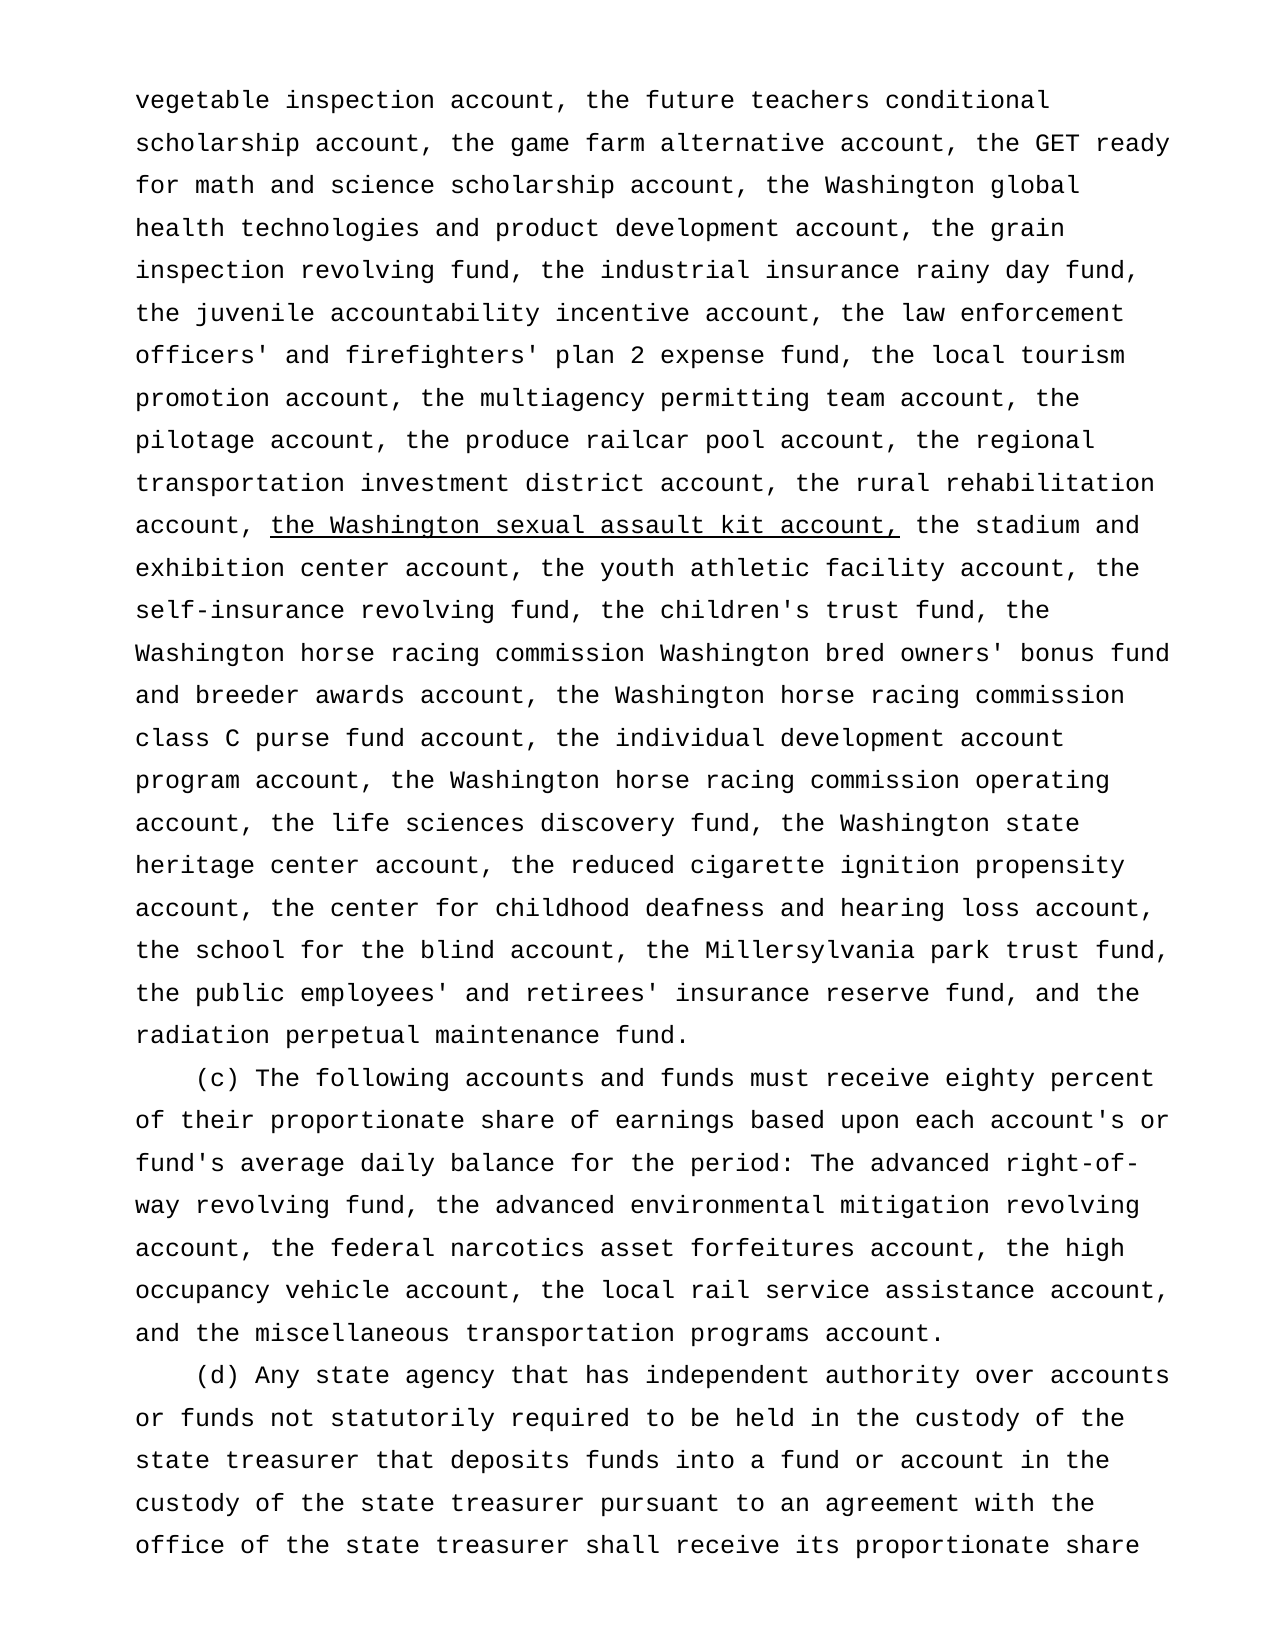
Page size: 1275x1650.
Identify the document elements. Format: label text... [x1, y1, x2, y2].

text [135, 75, 1170, 1052]
text (c) The following accounts and funds must receive eighty percent of their proportionate share of earnings based upon each account's or fund's average daily balance for the period: The advanced right-of-way revolving fund, the advanced environmental mitigation revolving account, the federal narcotics asset forfeitures account, the high occupancy vehicle account, the local rail service assistance account, and the miscellaneous transportation programs account. [135, 1052, 1170, 1350]
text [135, 1350, 1170, 1562]
